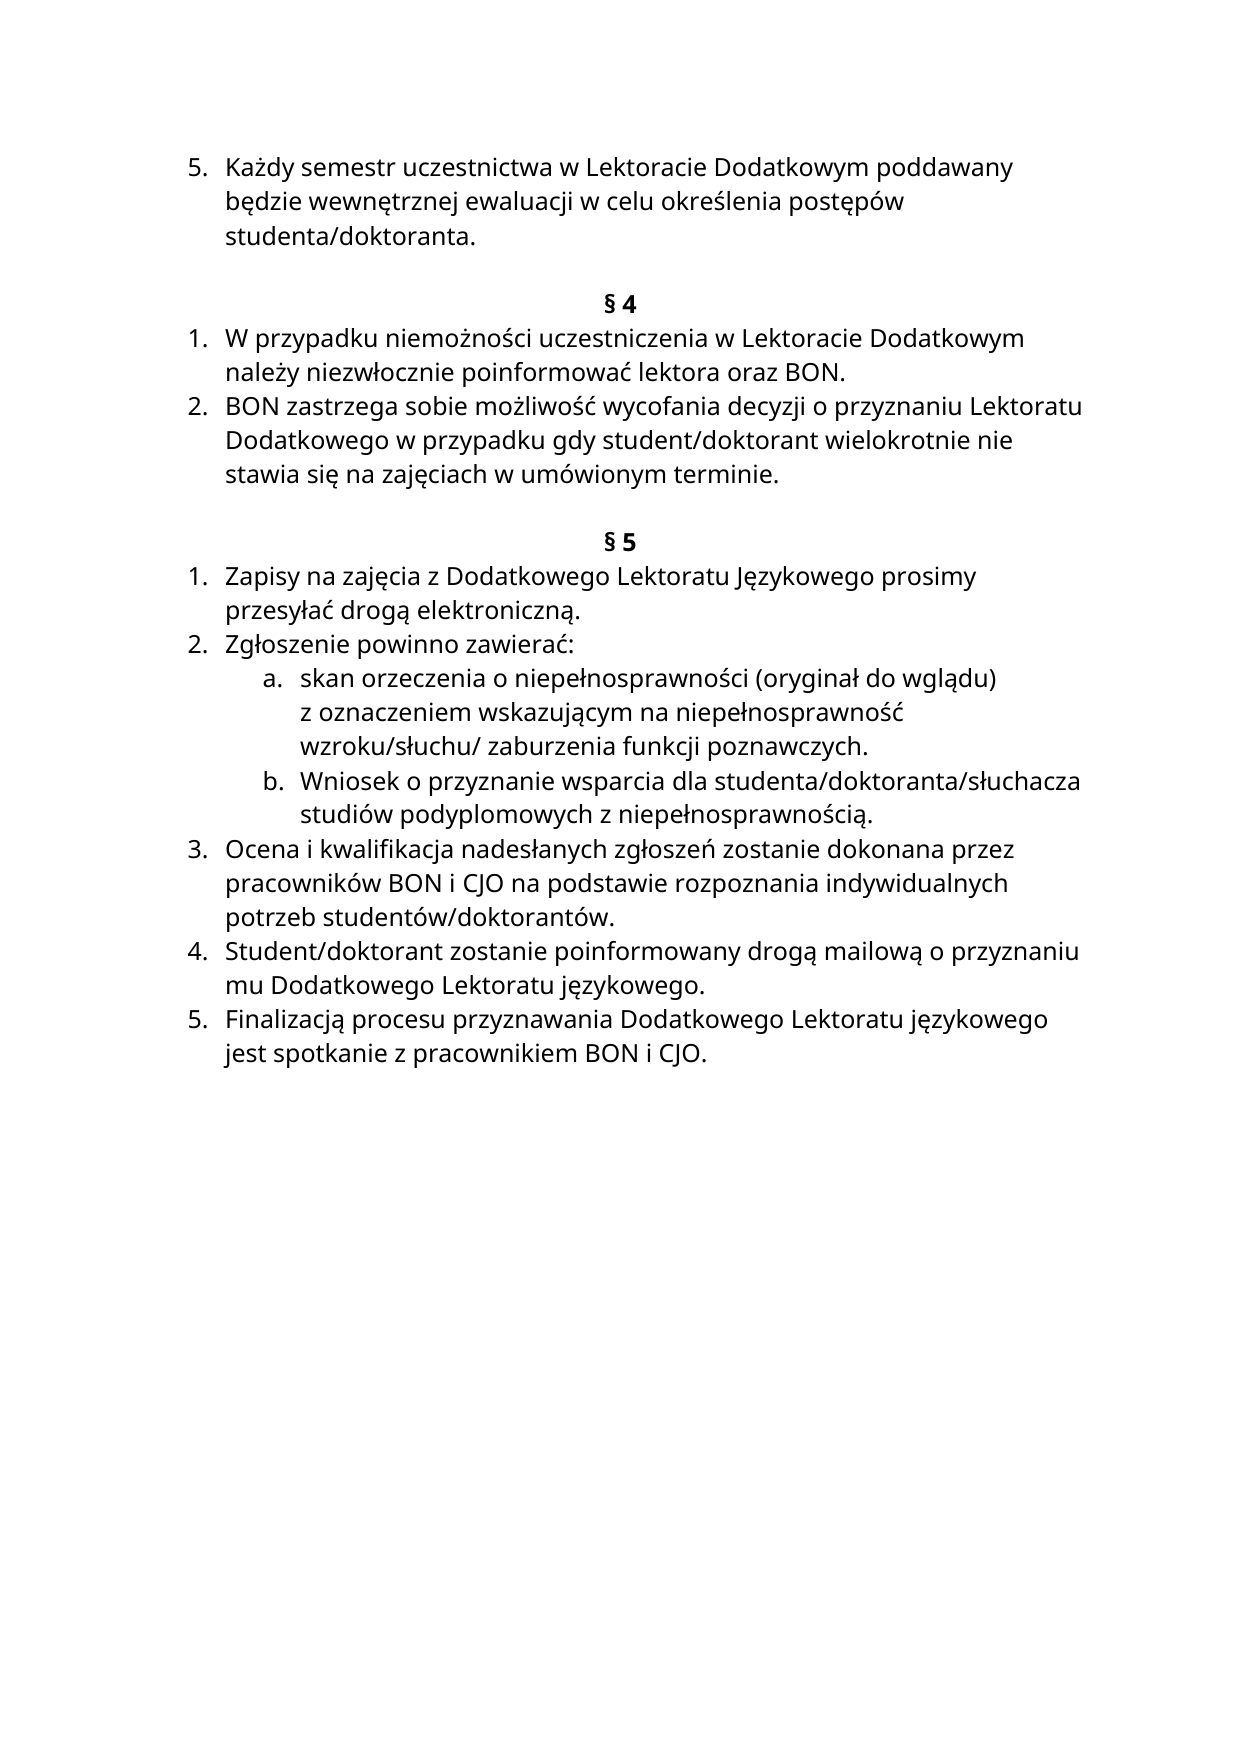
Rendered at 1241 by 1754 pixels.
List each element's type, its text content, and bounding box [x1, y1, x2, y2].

list Zgłoszenie powinno zawierać: [187, 627, 1090, 661]
list Każdy semestr uczestnictwa w Lektoracie Dodatkowym poddawany będzie wewnętrznej ewaluacji w celu określenia postępów studenta/doktoranta. [187, 150, 1090, 252]
list Zapisy na zajęcia z Dodatkowego Lektoratu Językowego prosimy przesyłać drogą elektroniczną. [187, 559, 1090, 627]
list skan orzeczenia o niepełnosprawności (oryginał do wglądu) z oznaczeniem wskazującym na niepełnosprawność wzroku/słuchu/ zaburzenia funkcji poznawczych. [262, 661, 1090, 763]
list W przypadku niemożności uczestniczenia w Lektoracie Dodatkowym należy niezwłocznie poinformować lektora oraz BON. [187, 320, 1090, 388]
list BON zastrzega sobie możliwość wycofania decyzji o przyznaniu Lektoratu Dodatkowego w przypadku gdy student/doktorant wielokrotnie nie stawia się na zajęciach w umówionym terminie. [187, 388, 1090, 491]
list Student/doktorant zostanie poinformowany drogą mailową o przyznaniu mu Dodatkowego Lektoratu językowego. [187, 933, 1090, 1002]
text § 5 [150, 525, 1090, 559]
list Wniosek o przyznanie wsparcia dla studenta/doktoranta/słuchacza studiów podyplomowych z niepełnosprawnością. [262, 763, 1090, 831]
list Finalizacją procesu przyznawania Dodatkowego Lektoratu językowego jest spotkanie z pracownikiem BON i CJO. [187, 1002, 1090, 1070]
list Ocena i kwalifikacja nadesłanych zgłoszeń zostanie dokonana przez pracowników BON i CJO na podstawie rozpoznania indywidualnych potrzeb studentów/doktorantów. [187, 831, 1090, 933]
text § 4 [150, 286, 1090, 320]
